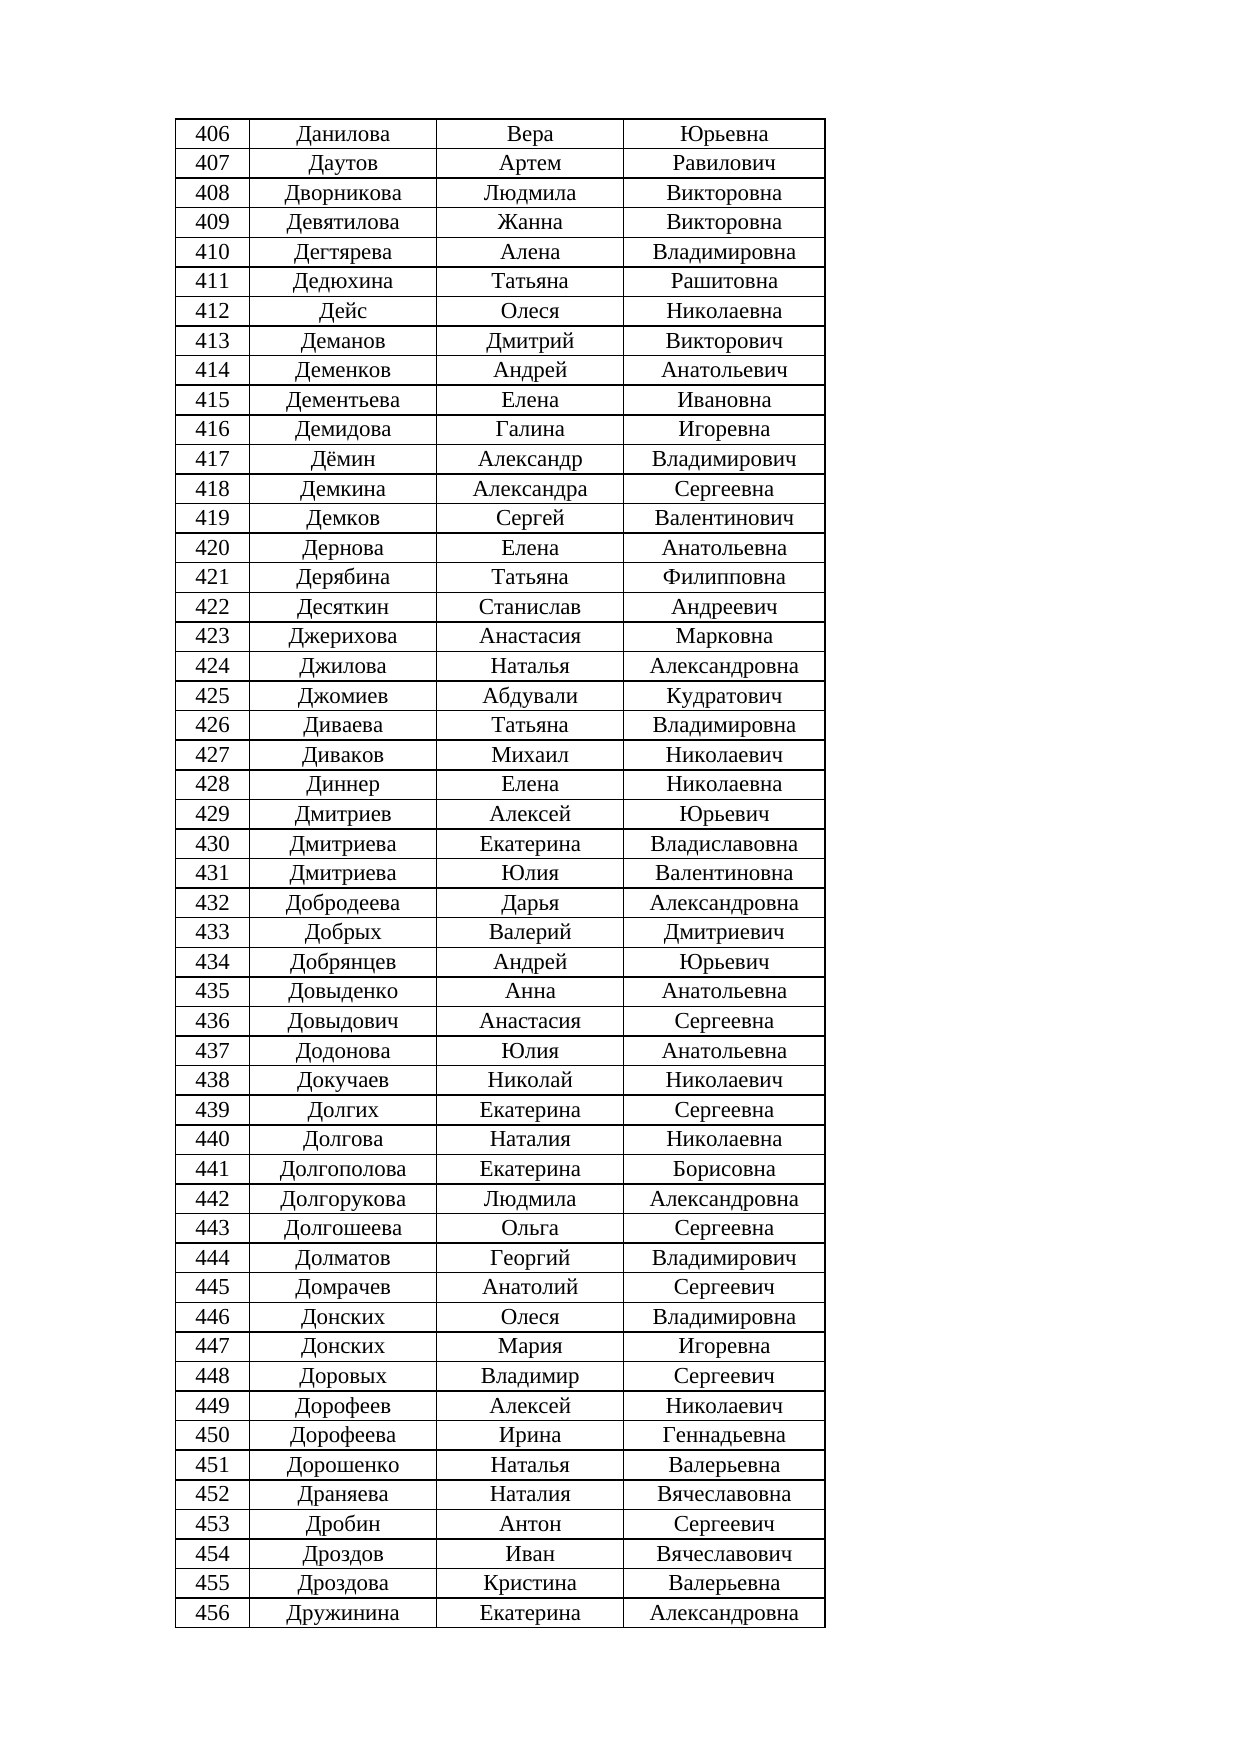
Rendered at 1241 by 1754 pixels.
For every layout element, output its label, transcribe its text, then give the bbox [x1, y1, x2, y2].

table_cell Анастасия [437, 1007, 623, 1035]
table_cell Юрьевна [624, 120, 824, 148]
table_cell Долгорукова [250, 1185, 436, 1213]
table_cell Дмитриева [250, 859, 436, 887]
table_cell Домрачев [250, 1273, 436, 1301]
table_cell 435 [176, 978, 249, 1006]
table_cell 440 [176, 1126, 249, 1153]
table_cell Александровна [624, 1599, 824, 1627]
table_cell 417 [176, 445, 249, 473]
table_cell 414 [176, 356, 249, 384]
table_cell Доровых [250, 1362, 436, 1390]
table_cell Дмитриева [250, 830, 436, 858]
table_cell 413 [176, 327, 249, 355]
table_cell Дернова [250, 534, 436, 562]
table_cell Дементьева [250, 386, 436, 414]
table_cell Викторович [624, 327, 824, 355]
table_cell Диннер [250, 771, 436, 798]
table_cell 416 [176, 416, 249, 443]
table_cell Джомиев [250, 682, 436, 710]
table_cell Викторовна [624, 179, 824, 207]
table_cell Алексей [437, 1392, 623, 1420]
table_cell Александра [437, 475, 623, 503]
table_cell Дарья [437, 889, 623, 917]
table_cell Ирина [437, 1421, 623, 1449]
table_cell Демков [250, 504, 436, 532]
table_cell Наталия [437, 1481, 623, 1508]
table_cell Георгий [437, 1244, 623, 1272]
table_cell Людмила [437, 179, 623, 207]
table_cell Анна [437, 978, 623, 1006]
table_cell Рашитовна [624, 268, 824, 296]
table_cell Донских [250, 1333, 436, 1361]
table_cell Дворникова [250, 179, 436, 207]
table_cell Валентинович [624, 504, 824, 532]
table_cell Деманов [250, 327, 436, 355]
table_cell Александровна [624, 652, 824, 680]
table_cell Николаевна [624, 1126, 824, 1153]
table_cell 444 [176, 1244, 249, 1272]
table_cell 426 [176, 711, 249, 739]
table_cell Владимирович [624, 1244, 824, 1272]
table_cell Дмитриевич [624, 918, 824, 946]
table_cell Елена [437, 534, 623, 562]
table_cell Борисовна [624, 1155, 824, 1183]
table_cell Дружинина [250, 1599, 436, 1627]
table_cell Ольга [437, 1214, 623, 1242]
table_cell Сергеевич [624, 1510, 824, 1538]
table_cell Сергеевна [624, 475, 824, 503]
table_cell Джерихова [250, 623, 436, 651]
table_cell Демкина [250, 475, 436, 503]
table_cell Анатольевна [624, 534, 824, 562]
table_cell Десяткин [250, 593, 436, 621]
table_cell Сергеевич [624, 1273, 824, 1301]
table_cell 419 [176, 504, 249, 532]
table_cell 436 [176, 1007, 249, 1035]
table_cell 449 [176, 1392, 249, 1420]
table_cell 437 [176, 1037, 249, 1065]
table_cell 408 [176, 179, 249, 207]
table_cell Александровна [624, 889, 824, 917]
table_cell Антон [437, 1510, 623, 1538]
table_cell Деменков [250, 356, 436, 384]
table_cell 456 [176, 1599, 249, 1627]
table_cell Сергеевна [624, 1096, 824, 1124]
table_cell Екатерина [437, 1155, 623, 1183]
table_cell Марковна [624, 623, 824, 651]
table_cell Довыдович [250, 1007, 436, 1035]
table_cell Диваков [250, 741, 436, 769]
table_cell Николай [437, 1066, 623, 1094]
table_cell Александровна [624, 1185, 824, 1213]
table_cell Дорофеев [250, 1392, 436, 1420]
table_cell Юлия [437, 859, 623, 887]
table_cell Дорофеева [250, 1421, 436, 1449]
table_cell Валерьевна [624, 1569, 824, 1597]
table_cell Сергеевич [624, 1362, 824, 1390]
table_cell Александр [437, 445, 623, 473]
table_cell Ивановна [624, 386, 824, 414]
table_cell Валерий [437, 918, 623, 946]
table_cell Довыденко [250, 978, 436, 1006]
table_cell 406 [176, 120, 249, 148]
table_cell 454 [176, 1540, 249, 1568]
table_cell Сергеевна [624, 1007, 824, 1035]
table_cell Дробин [250, 1510, 436, 1538]
table_cell Наталья [437, 652, 623, 680]
table_cell 445 [176, 1273, 249, 1301]
table_cell 411 [176, 268, 249, 296]
table_cell Екатерина [437, 1599, 623, 1627]
table_cell Елена [437, 771, 623, 798]
table_cell Анатольевна [624, 1037, 824, 1065]
table_cell Демидова [250, 416, 436, 443]
table_cell Добродеева [250, 889, 436, 917]
table_cell Анатольевич [624, 356, 824, 384]
table_cell Андрей [437, 948, 623, 976]
table_cell Филипповна [624, 563, 824, 591]
table_cell 452 [176, 1481, 249, 1508]
table_cell Дедюхина [250, 268, 436, 296]
table_cell Владиславовна [624, 830, 824, 858]
table_cell Жанна [437, 208, 623, 236]
table_cell Данилова [250, 120, 436, 148]
table_cell Татьяна [437, 711, 623, 739]
table_cell Сергей [437, 504, 623, 532]
table_cell Николаевна [624, 771, 824, 798]
table_cell 407 [176, 149, 249, 177]
table_cell 439 [176, 1096, 249, 1124]
table_cell 451 [176, 1451, 249, 1479]
table_cell 430 [176, 830, 249, 858]
table_cell 421 [176, 563, 249, 591]
table_cell 418 [176, 475, 249, 503]
table_cell Елена [437, 386, 623, 414]
table_cell Девятилова [250, 208, 436, 236]
table_cell Владимировна [624, 711, 824, 739]
table_cell Викторовна [624, 208, 824, 236]
table_cell Владимировна [624, 1303, 824, 1331]
table_cell Дроздова [250, 1569, 436, 1597]
table_cell 453 [176, 1510, 249, 1538]
table_cell 428 [176, 771, 249, 798]
table_cell Донских [250, 1303, 436, 1331]
table_cell Людмила [437, 1185, 623, 1213]
table_cell Геннадьевна [624, 1421, 824, 1449]
table_cell Анатольевна [624, 978, 824, 1006]
table_cell Юрьевич [624, 800, 824, 828]
table_cell Владимир [437, 1362, 623, 1390]
table_cell Юлия [437, 1037, 623, 1065]
table_cell 415 [176, 386, 249, 414]
table_cell Дмитрий [437, 327, 623, 355]
table_cell Татьяна [437, 563, 623, 591]
table_cell Валерьевна [624, 1451, 824, 1479]
table_cell Владимирович [624, 445, 824, 473]
table_cell Равилович [624, 149, 824, 177]
table_cell Анастасия [437, 623, 623, 651]
table_cell Диваева [250, 711, 436, 739]
table_cell Дейс [250, 297, 436, 325]
table_cell Дроздов [250, 1540, 436, 1568]
table_cell Вера [437, 120, 623, 148]
table_cell Иван [437, 1540, 623, 1568]
table_cell Анатолий [437, 1273, 623, 1301]
table_cell Дмитриев [250, 800, 436, 828]
table_cell Юрьевич [624, 948, 824, 976]
table_cell Игоревна [624, 416, 824, 443]
table_cell Игоревна [624, 1333, 824, 1361]
table_cell 412 [176, 297, 249, 325]
table_cell Николаевич [624, 1392, 824, 1420]
table_cell Николаевна [624, 297, 824, 325]
table_cell Артем [437, 149, 623, 177]
table_cell 410 [176, 238, 249, 266]
table_cell Долгова [250, 1126, 436, 1153]
table_cell Наталья [437, 1451, 623, 1479]
table_cell Абдували [437, 682, 623, 710]
table_cell Докучаев [250, 1066, 436, 1094]
table_cell Галина [437, 416, 623, 443]
table_cell Сергеевна [624, 1214, 824, 1242]
table_cell 446 [176, 1303, 249, 1331]
table_cell 455 [176, 1569, 249, 1597]
table_cell Долгошеева [250, 1214, 436, 1242]
table_cell 427 [176, 741, 249, 769]
table_cell Татьяна [437, 268, 623, 296]
table_cell Дорошенко [250, 1451, 436, 1479]
table_cell Алена [437, 238, 623, 266]
table_cell Михаил [437, 741, 623, 769]
table_cell Мария [437, 1333, 623, 1361]
table_cell Вячеславовна [624, 1481, 824, 1508]
table_cell 409 [176, 208, 249, 236]
table_cell Драняева [250, 1481, 436, 1508]
table_cell Станислав [437, 593, 623, 621]
table_cell 424 [176, 652, 249, 680]
table_cell Долгих [250, 1096, 436, 1124]
table_cell Олеся [437, 1303, 623, 1331]
table_cell Олеся [437, 297, 623, 325]
table_cell 433 [176, 918, 249, 946]
table_cell Андрей [437, 356, 623, 384]
table_cell 447 [176, 1333, 249, 1361]
table_cell Наталия [437, 1126, 623, 1153]
table_cell 425 [176, 682, 249, 710]
table_cell Валентиновна [624, 859, 824, 887]
table_cell Алексей [437, 800, 623, 828]
table_cell Андреевич [624, 593, 824, 621]
table_cell Дерябина [250, 563, 436, 591]
table_cell 431 [176, 859, 249, 887]
table_cell 423 [176, 623, 249, 651]
table_cell 434 [176, 948, 249, 976]
table_cell Екатерина [437, 1096, 623, 1124]
table_cell 422 [176, 593, 249, 621]
table_cell 438 [176, 1066, 249, 1094]
table_cell 420 [176, 534, 249, 562]
table_cell Кристина [437, 1569, 623, 1597]
table_cell Долгополова [250, 1155, 436, 1183]
table_cell 432 [176, 889, 249, 917]
table_cell 448 [176, 1362, 249, 1390]
table_cell Добрых [250, 918, 436, 946]
table_cell Додонова [250, 1037, 436, 1065]
table_cell Николаевич [624, 741, 824, 769]
table_cell 443 [176, 1214, 249, 1242]
table_cell Владимировна [624, 238, 824, 266]
table_cell Николаевич [624, 1066, 824, 1094]
table_cell 429 [176, 800, 249, 828]
table_cell Добрянцев [250, 948, 436, 976]
table_cell Дегтярева [250, 238, 436, 266]
table_cell Вячеславович [624, 1540, 824, 1568]
table_cell Кудратович [624, 682, 824, 710]
table_cell Долматов [250, 1244, 436, 1272]
table_cell Даутов [250, 149, 436, 177]
table_cell Екатерина [437, 830, 623, 858]
table_cell Джилова [250, 652, 436, 680]
table_cell 441 [176, 1155, 249, 1183]
table_cell 450 [176, 1421, 249, 1449]
table_cell 442 [176, 1185, 249, 1213]
table_cell Дёмин [250, 445, 436, 473]
